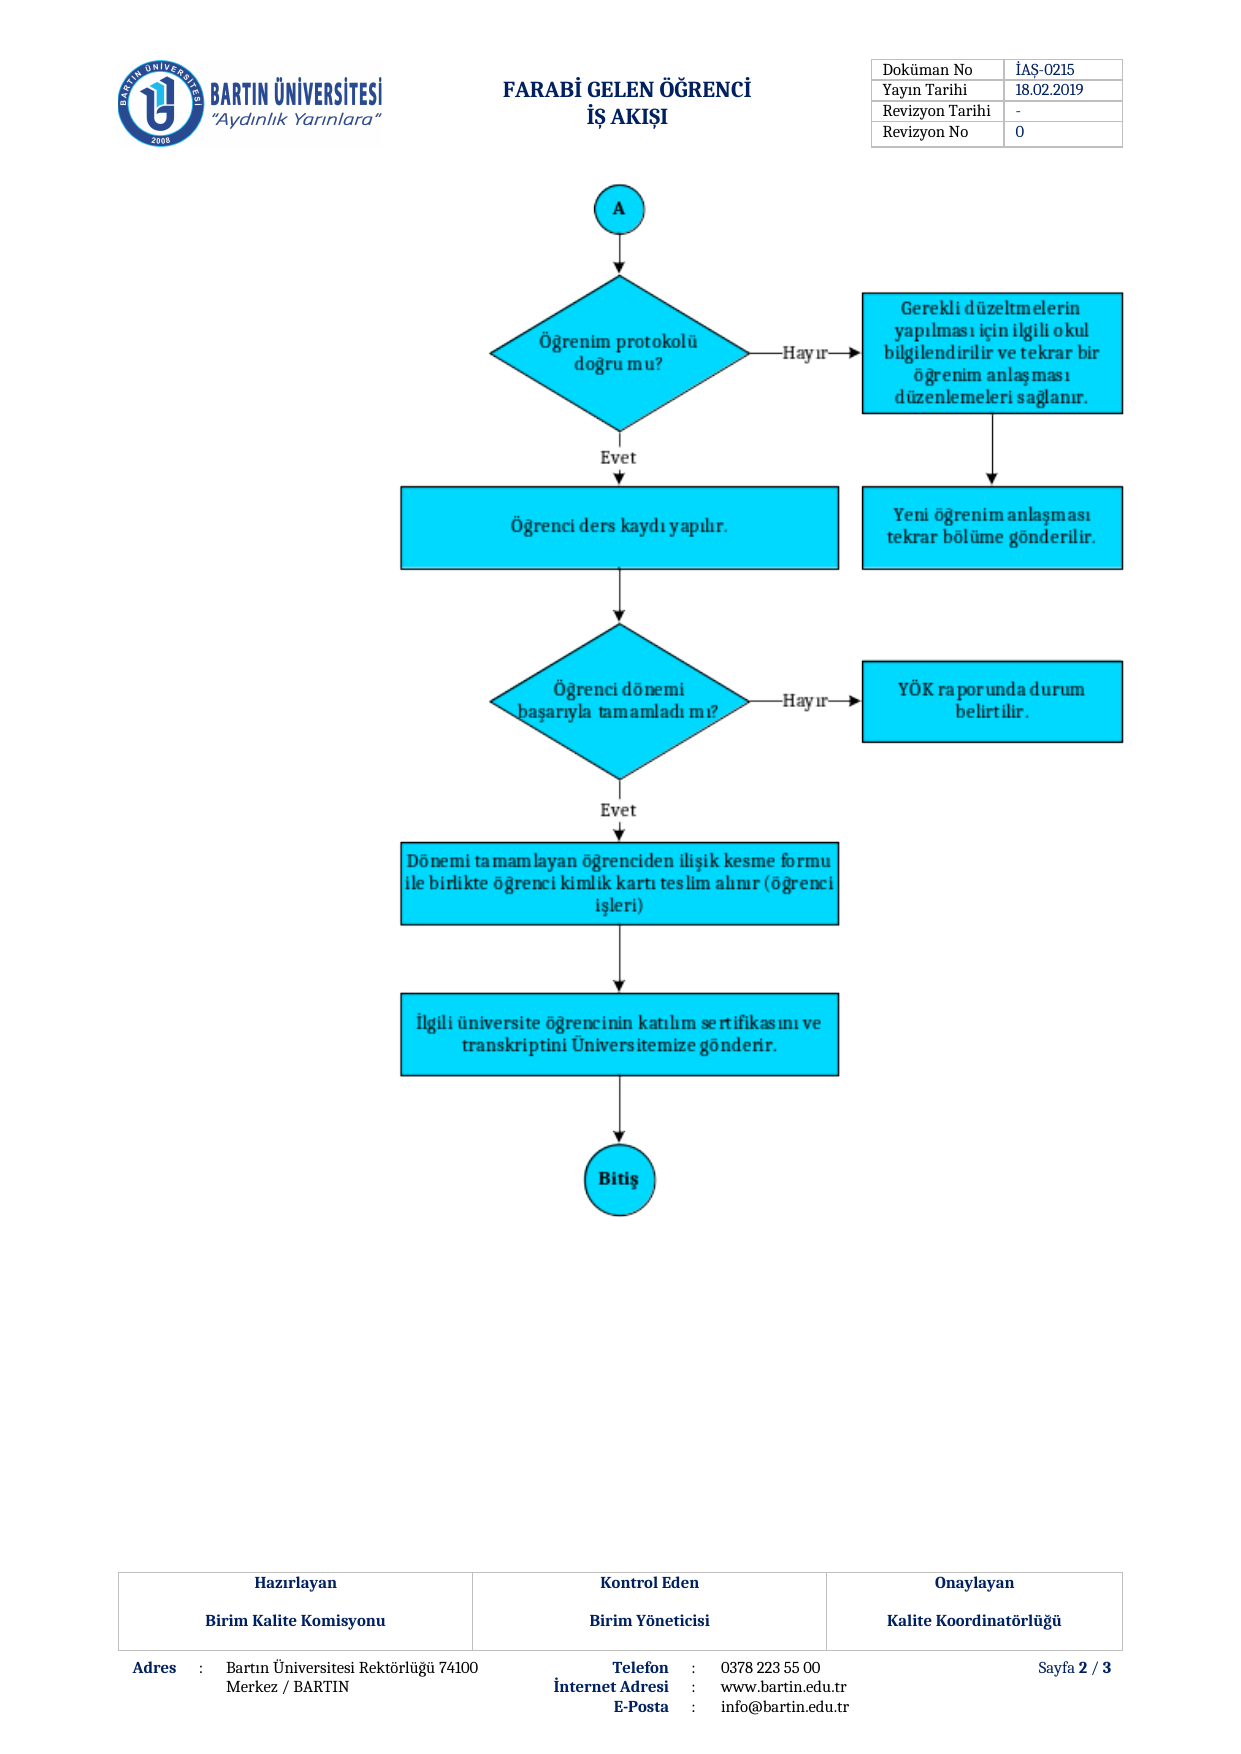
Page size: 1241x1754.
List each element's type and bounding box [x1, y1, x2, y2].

picture [118, 60, 382, 147]
